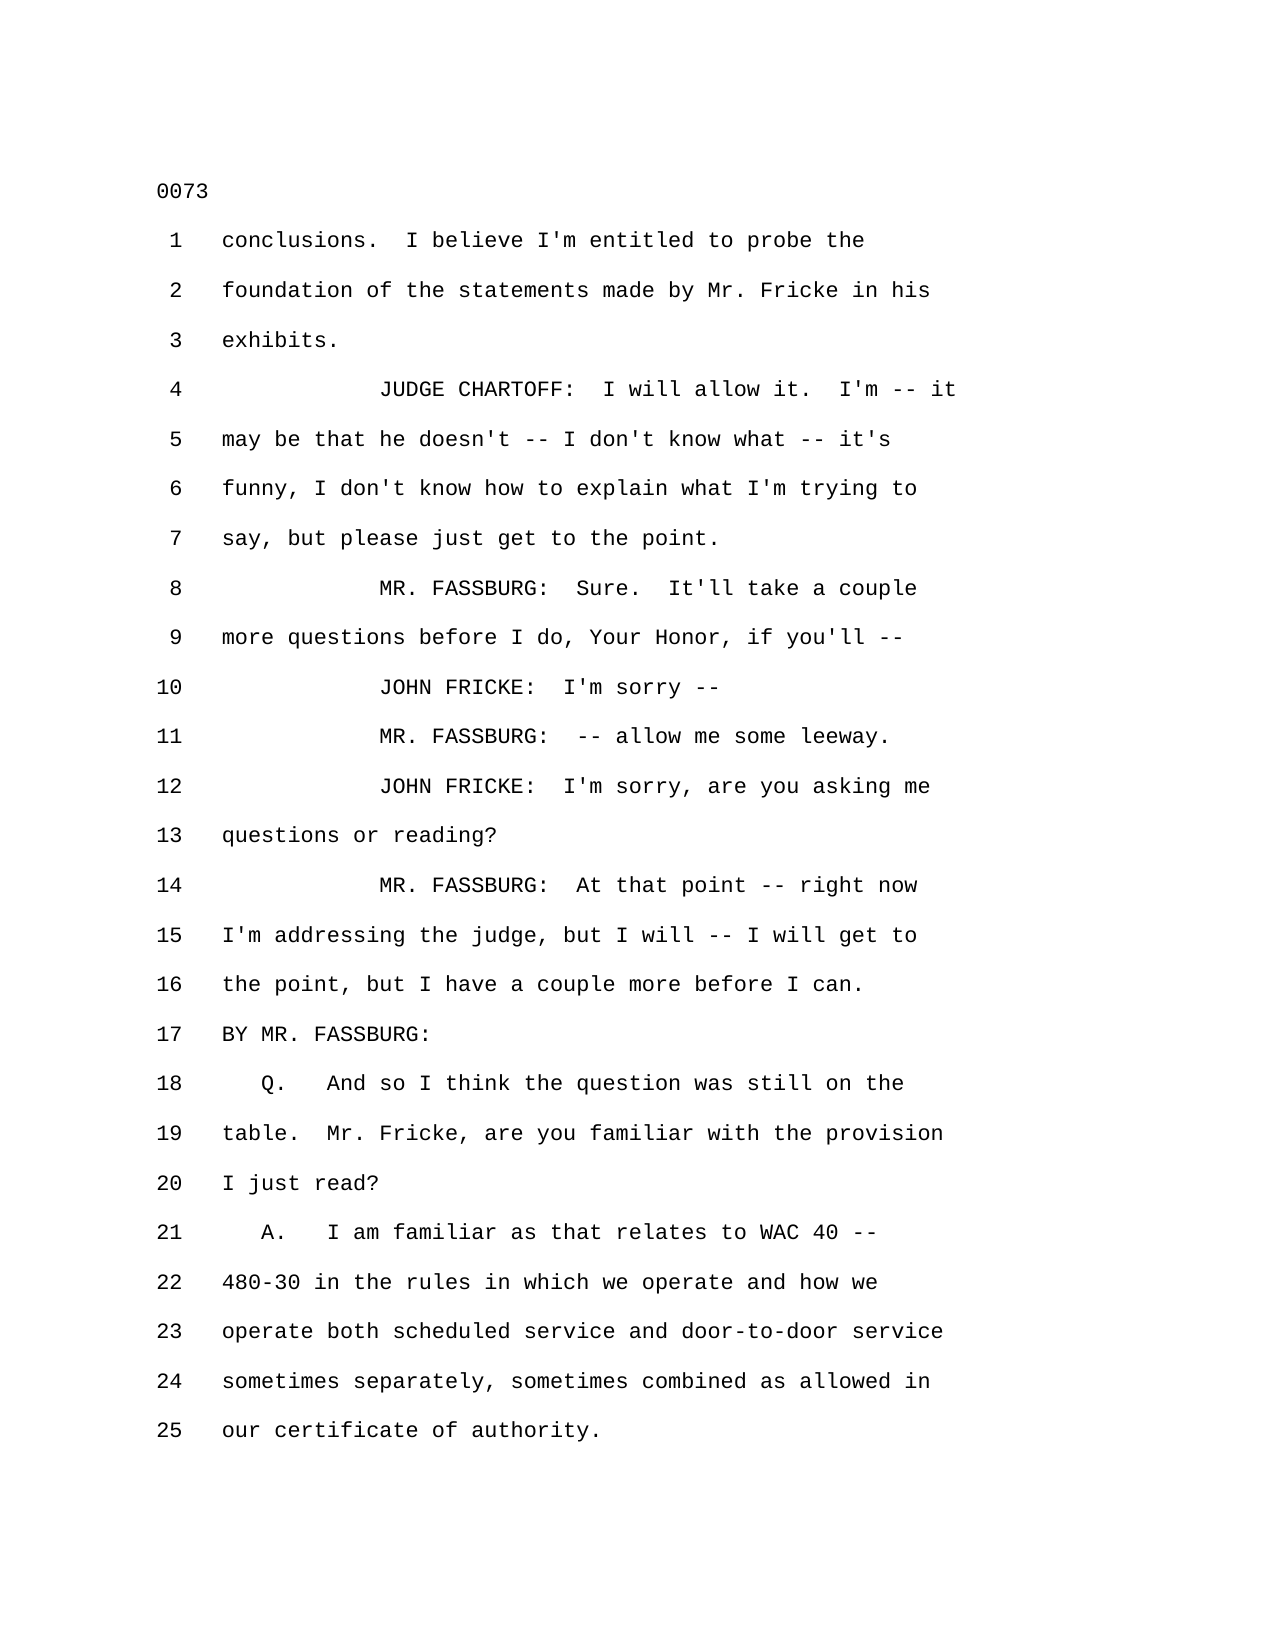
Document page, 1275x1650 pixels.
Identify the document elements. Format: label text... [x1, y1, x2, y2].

text 10 JOHN FRICKE: I'm sorry -- [156, 676, 1119, 701]
text 18 Q. And so I think the question was still on the [156, 1072, 1119, 1097]
text 2 foundation of the statements made by Mr. Fricke in his [156, 279, 1119, 304]
text 13 questions or reading? [156, 824, 1119, 849]
text 14 MR. FASSBURG: At that point -- right now [156, 874, 1119, 899]
text 1 conclusions. I believe I'm entitled to probe the [156, 229, 1119, 254]
text 0073 [156, 180, 1119, 205]
text 5 may be that he doesn't -- I don't know what -- it's [156, 428, 1119, 453]
text 22 480-30 in the rules in which we operate and how we [156, 1271, 1119, 1296]
text 7 say, but please just get to the point. [156, 527, 1119, 552]
text 11 MR. FASSBURG: -- allow me some leeway. [156, 725, 1119, 750]
text 8 MR. FASSBURG: Sure. It'll take a couple [156, 577, 1119, 601]
text 3 exhibits. [156, 329, 1119, 353]
text 20 I just read? [156, 1172, 1119, 1196]
text 19 table. Mr. Fricke, are you familiar with the provision [156, 1122, 1119, 1147]
text 24 sometimes separately, sometimes combined as allowed in [156, 1370, 1119, 1395]
text 16 the point, but I have a couple more before I can. [156, 973, 1119, 998]
text 4 JUDGE CHARTOFF: I will allow it. I'm -- it [156, 378, 1119, 403]
text 23 operate both scheduled service and door-to-door service [156, 1320, 1119, 1345]
text 25 our certificate of authority. [156, 1419, 1119, 1444]
text 21 A. I am familiar as that relates to WAC 40 -- [156, 1221, 1119, 1246]
text 6 funny, I don't know how to explain what I'm trying to [156, 477, 1119, 502]
text 12 JOHN FRICKE: I'm sorry, are you asking me [156, 775, 1119, 800]
text 17 BY MR. FASSBURG: [156, 1023, 1119, 1048]
text 9 more questions before I do, Your Honor, if you'll -- [156, 626, 1119, 651]
text 15 I'm addressing the judge, but I will -- I will get to [156, 924, 1119, 948]
